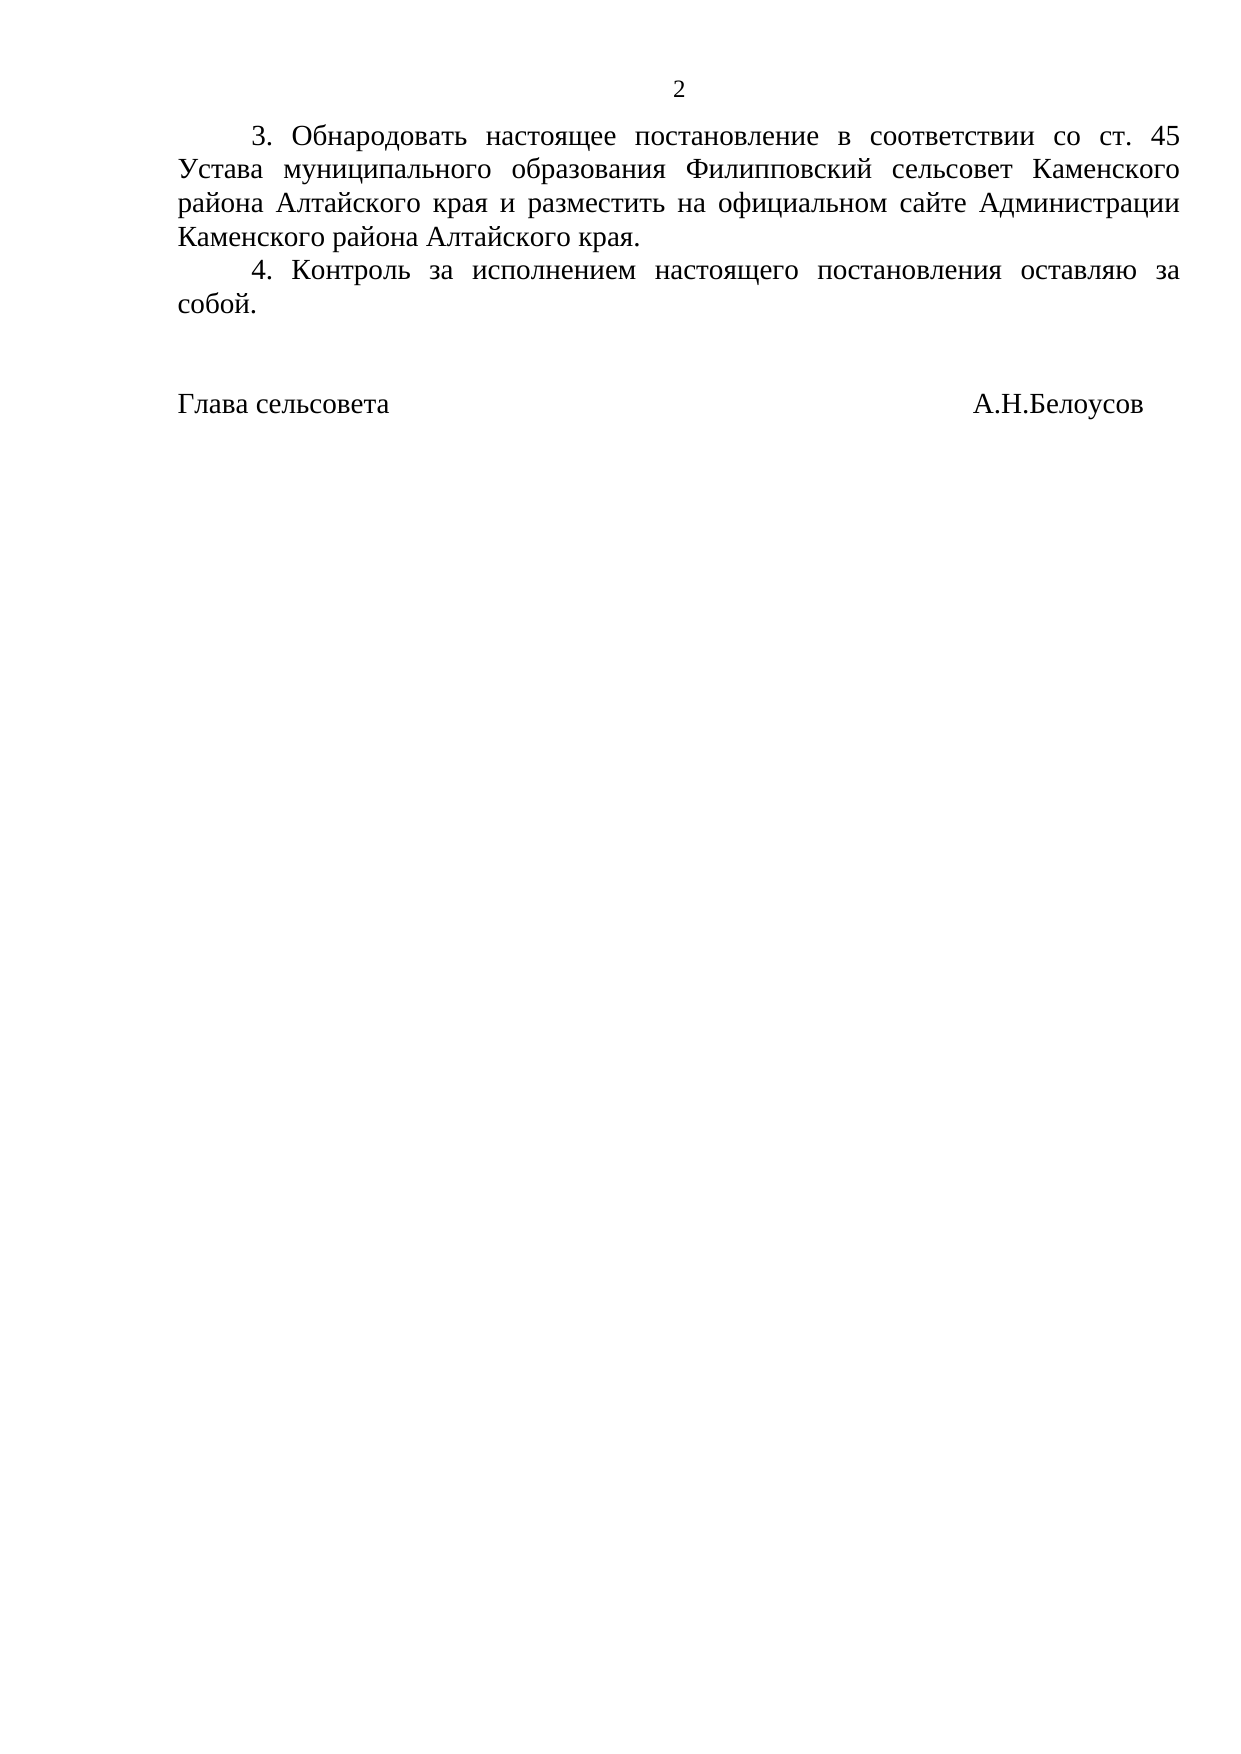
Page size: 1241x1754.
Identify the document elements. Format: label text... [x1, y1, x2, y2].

text Глава сельсовета А.Н.Белоусов [177, 386, 1181, 420]
text 3. Обнародовать настоящее постановление в соответствии со ст. 45 Устава муниципального образования Филипповский сельсовет Каменского района Алтайского края и разместить на официальном сайте Администрации Каменского района Алтайского края. [177, 118, 1181, 252]
text 4. Контроль за исполнением настоящего постановления оставляю за собой. [177, 252, 1181, 319]
